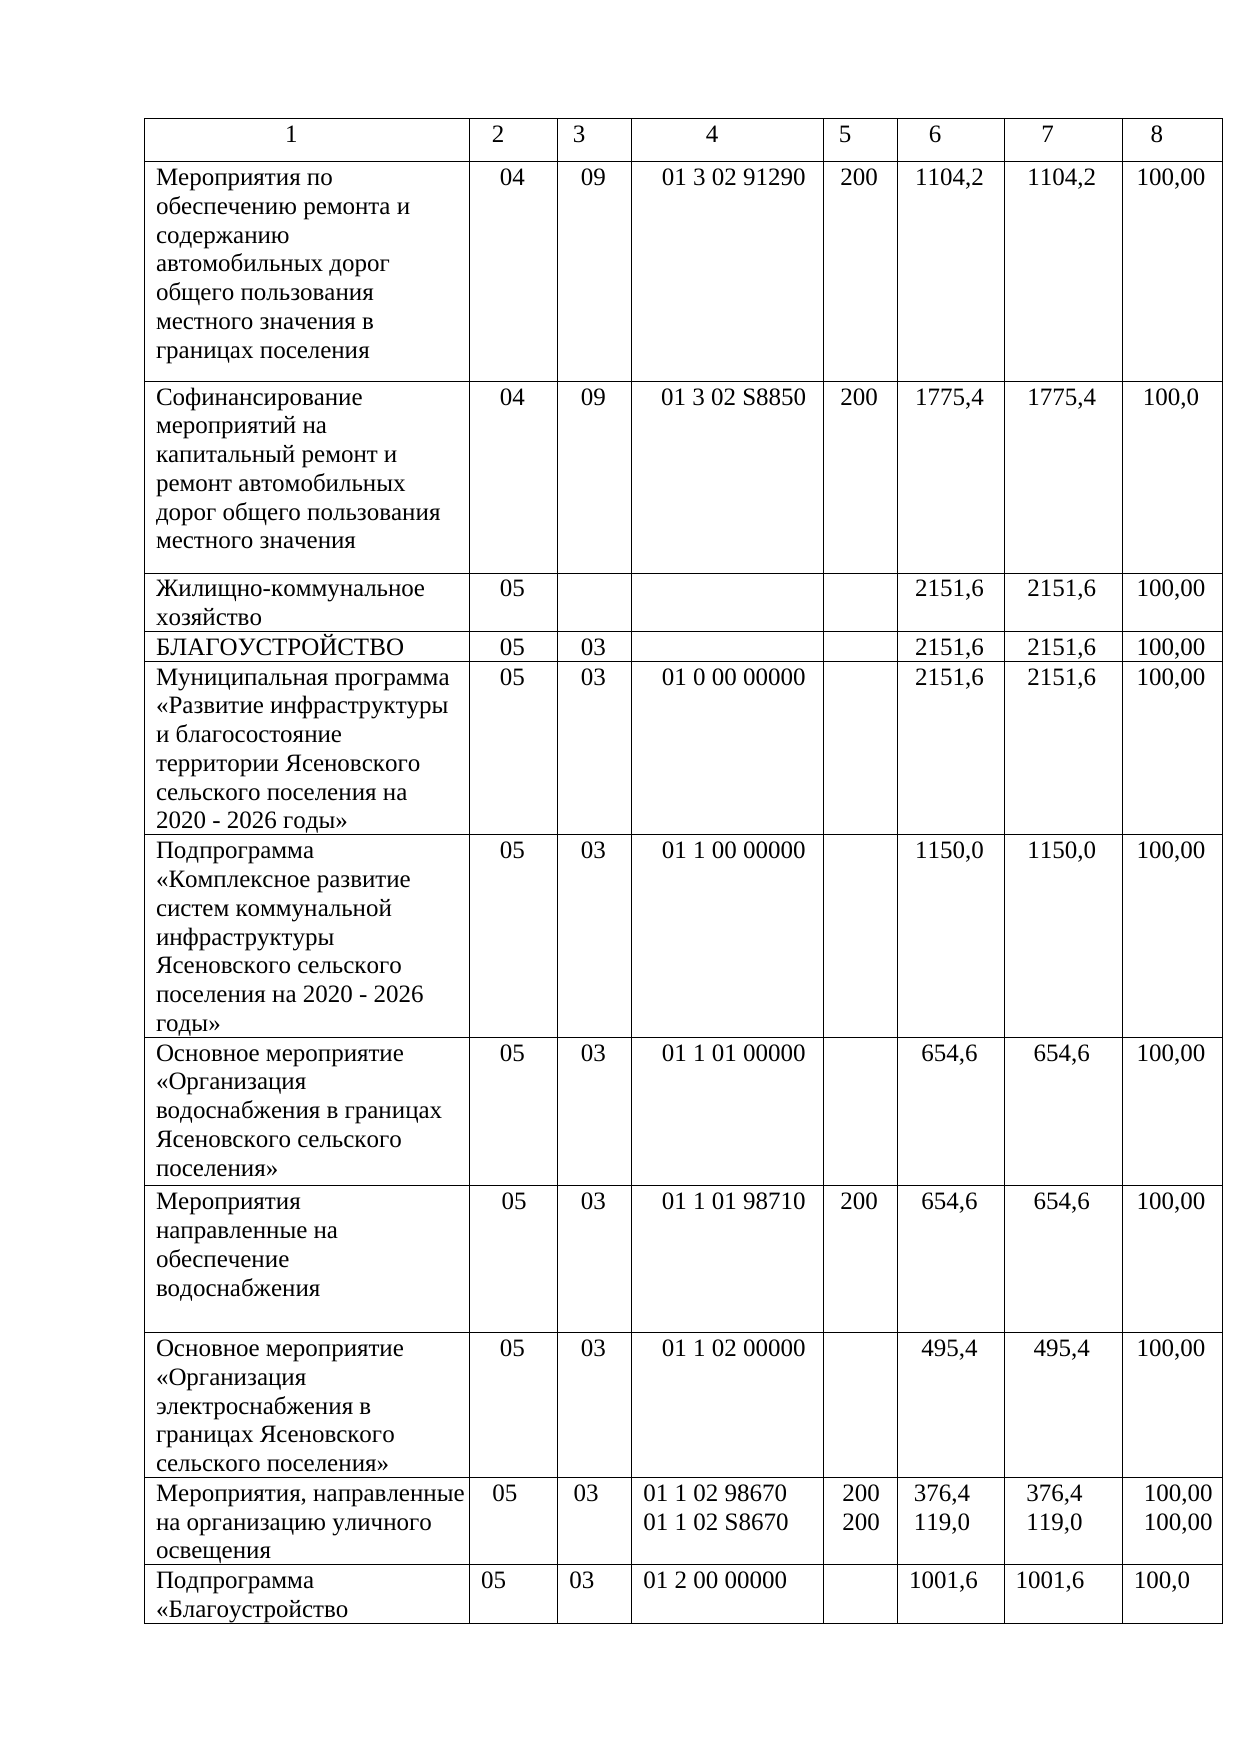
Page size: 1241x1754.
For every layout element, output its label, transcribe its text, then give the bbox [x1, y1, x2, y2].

table_cell 01 1 01 98710 [632, 1186, 823, 1332]
table_cell 03 [558, 1186, 631, 1332]
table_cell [145, 1565, 469, 1623]
table_cell Подпрограмма «Комплексное развитие систем коммунальной инфраструктуры Ясеновского сельского поселения на 2020 - 2026 годы» [145, 835, 469, 1037]
table_cell 03 [558, 632, 631, 661]
table_cell 03 [558, 1478, 631, 1564]
table_cell [558, 574, 631, 631]
table_cell 05 [470, 1478, 557, 1564]
table_cell 2151,6 [1005, 632, 1122, 661]
table_cell 100,00 [1123, 835, 1222, 1037]
table_cell Мероприятия, направленные на организацию уличного освещения [145, 1478, 469, 1564]
table_cell 03 [558, 835, 631, 1037]
table_cell 05 [470, 662, 557, 834]
table_cell 2151,6 [898, 574, 1004, 631]
table_cell 2151,6 [898, 632, 1004, 661]
table_cell Мероприятия направленные на обеспечение водоснабжения [145, 1186, 469, 1332]
table_cell 05 [470, 1186, 557, 1332]
table_cell [824, 835, 897, 1037]
table_cell 1775,4 [1005, 382, 1122, 572]
table_cell 09 [558, 162, 631, 381]
table_cell [632, 574, 823, 631]
table_cell 04 [470, 162, 557, 381]
table_header 7 [1005, 119, 1122, 161]
table_cell Жилищно-коммунальное хозяйство [145, 574, 469, 631]
table_cell 01 3 02 91290 [632, 162, 823, 381]
table_cell 1150,0 [1005, 835, 1122, 1037]
table_cell Софинансирование мероприятий на капитальный ремонт и ремонт автомобильных дорог общего пользования местного значения [145, 382, 469, 572]
table_cell 1001,6 [1005, 1565, 1122, 1623]
table_cell 100,0 [1123, 382, 1222, 572]
table_cell [824, 1038, 897, 1185]
table_cell 05 [470, 835, 557, 1037]
table_cell 03 [558, 662, 631, 834]
table_cell 376,4 119,0 [898, 1478, 1004, 1564]
table_cell 01 1 01 00000 [632, 1038, 823, 1185]
table_cell 100,00 [1123, 574, 1222, 631]
table_cell 01 3 02 S8850 [632, 382, 823, 572]
table_cell 100,00 [1123, 632, 1222, 661]
table_cell БЛАГОУСТРОЙСТВО [145, 632, 469, 661]
table_cell [824, 1333, 897, 1477]
table_cell 01 1 02 98670 01 1 02 S8670 [632, 1478, 823, 1564]
table_cell 05 [470, 1565, 557, 1623]
table_cell 654,6 [1005, 1186, 1122, 1332]
table_header 5 [824, 119, 897, 161]
table_cell 1104,2 [898, 162, 1004, 381]
table_cell 100,00 [1123, 662, 1222, 834]
table_cell 1001,6 [898, 1565, 1004, 1623]
table_cell 100,00 [1123, 162, 1222, 381]
table_cell [824, 632, 897, 661]
table_cell 200 200 [824, 1478, 897, 1564]
table_cell 100,00 100,00 [1123, 1478, 1222, 1564]
table_cell 100,00 [1123, 1186, 1222, 1332]
table_header 6 [898, 119, 1004, 161]
table_cell Основное мероприятие «Организация водоснабжения в границах Ясеновского сельского поселения» [145, 1038, 469, 1185]
table_cell 05 [470, 632, 557, 661]
table_cell 100,00 [1123, 1333, 1222, 1477]
table_cell 1775,4 [898, 382, 1004, 572]
table_cell 200 [824, 1186, 897, 1332]
table_cell 03 [558, 1038, 631, 1185]
table_cell [632, 632, 823, 661]
table_header 8 [1123, 119, 1222, 161]
table_cell 01 1 00 00000 [632, 835, 823, 1037]
table_cell Муниципальная программа «Развитие инфраструктуры и благосостояние территории Ясеновского сельского поселения на 2020 - 2026 годы» [145, 662, 469, 834]
table_cell 01 1 02 00000 [632, 1333, 823, 1477]
table_cell 2151,6 [1005, 574, 1122, 631]
table_cell 654,6 [1005, 1038, 1122, 1185]
table_cell 1104,2 [1005, 162, 1122, 381]
table_cell 03 [558, 1333, 631, 1477]
table_cell 2151,6 [898, 662, 1004, 834]
table_cell 04 [470, 382, 557, 572]
table_cell 100,0 [1123, 1565, 1222, 1623]
table_cell 100,00 [1123, 1038, 1222, 1185]
table_cell 200 [824, 162, 897, 381]
table_cell 376,4 119,0 [1005, 1478, 1122, 1564]
table_cell 03 [558, 1565, 631, 1623]
table_cell 2151,6 [1005, 662, 1122, 834]
table_cell 495,4 [898, 1333, 1004, 1477]
table_cell [824, 1565, 897, 1623]
table_cell 05 [470, 1333, 557, 1477]
table_header 1 [145, 119, 469, 161]
table_cell 01 2 00 00000 [632, 1565, 823, 1623]
table_header 2 [470, 119, 557, 161]
table_header 4 [632, 119, 823, 161]
table_cell 495,4 [1005, 1333, 1122, 1477]
table_cell 654,6 [898, 1038, 1004, 1185]
table_cell 200 [824, 382, 897, 572]
table_cell 01 0 00 00000 [632, 662, 823, 834]
table_cell [824, 574, 897, 631]
table_cell [824, 662, 897, 834]
table_cell 654,6 [898, 1186, 1004, 1332]
table_cell 05 [470, 1038, 557, 1185]
table_cell 05 [470, 574, 557, 631]
table_cell Мероприятия по обеспечению ремонта и содержанию автомобильных дорог общего пользования местного значения в границах поселения [145, 162, 469, 381]
table_cell 09 [558, 382, 631, 572]
table_header 3 [558, 119, 631, 161]
table_cell Основное мероприятие «Организация электроснабжения в границах Ясеновского сельского поселения» [145, 1333, 469, 1477]
table_cell 1150,0 [898, 835, 1004, 1037]
